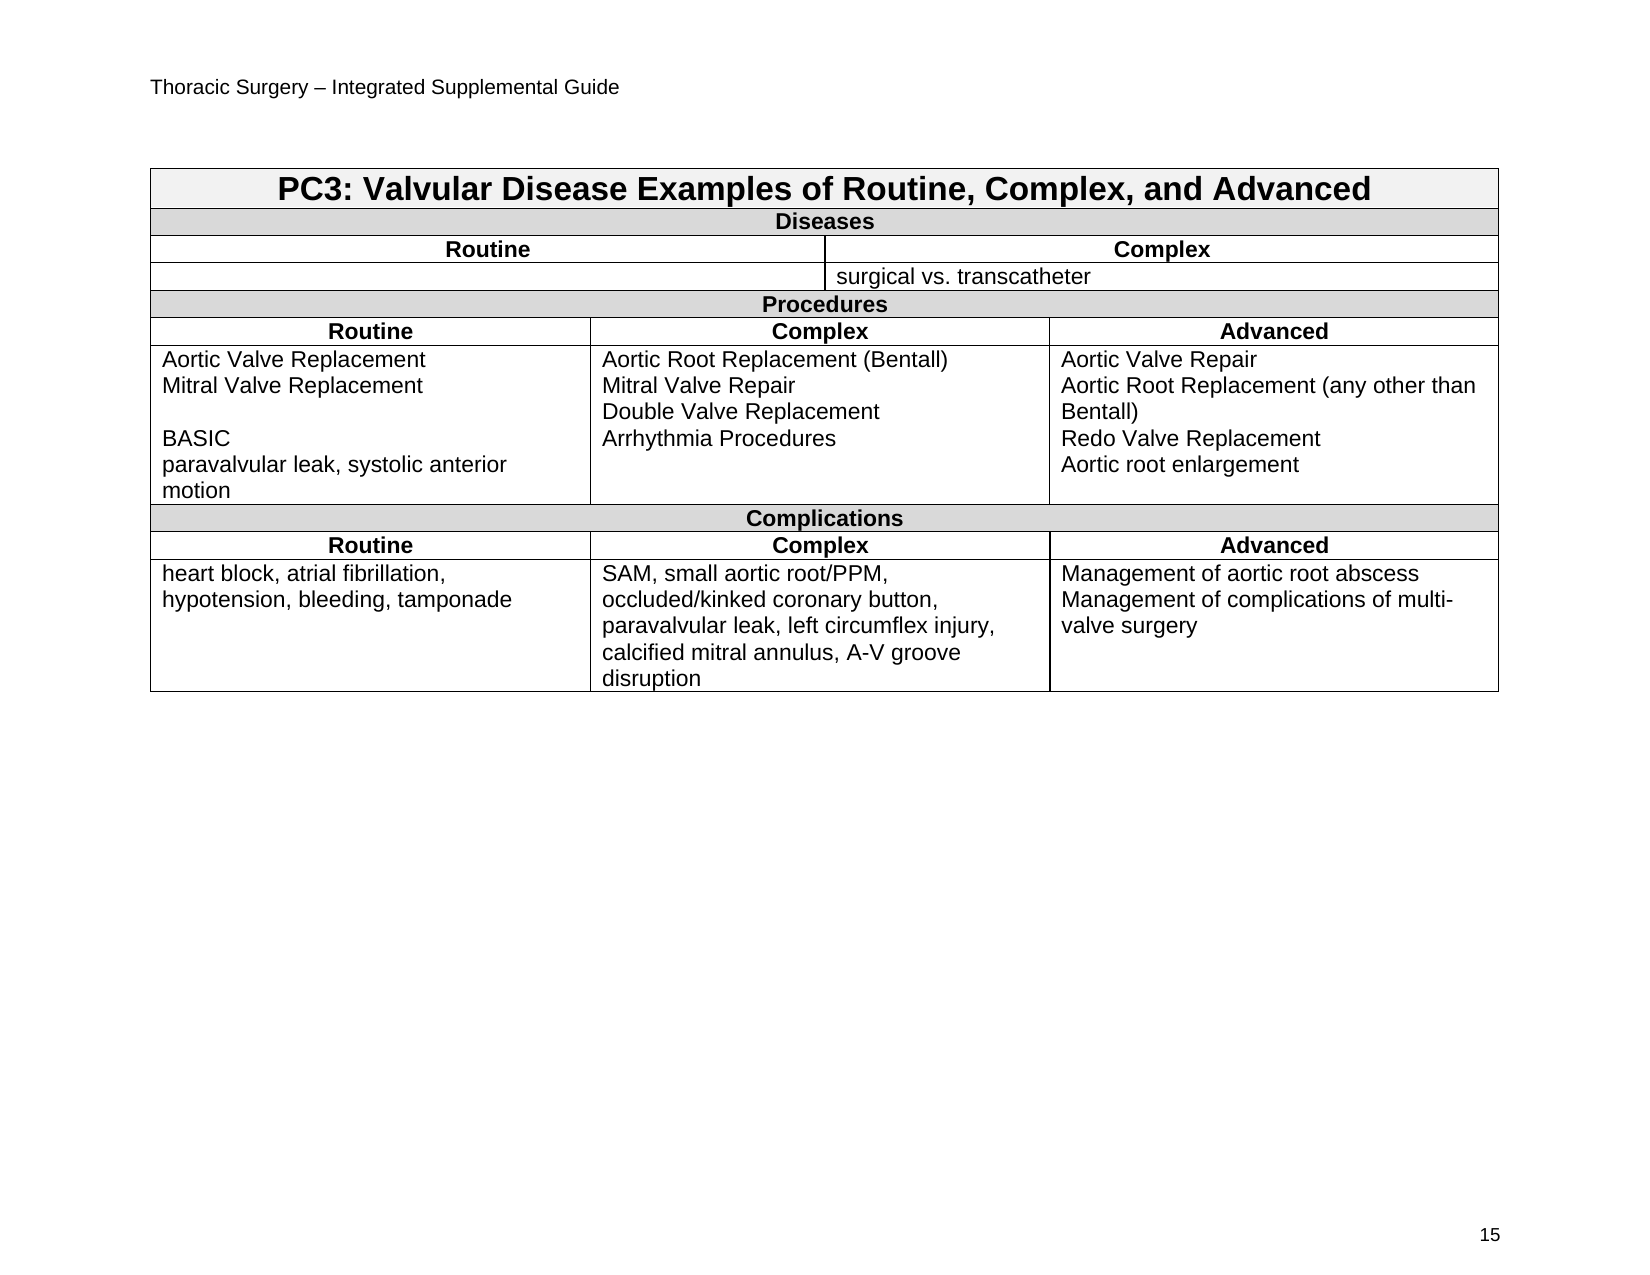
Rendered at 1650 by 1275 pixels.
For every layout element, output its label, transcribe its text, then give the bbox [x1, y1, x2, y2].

table_cell Procedures [151, 291, 1498, 317]
table_cell surgical vs. transcatheter [826, 263, 1498, 290]
table_cell Diseases [151, 209, 1498, 235]
table_cell SAM, small aortic root/PPM, occluded/kinked coronary button, paravalvular leak, left circumflex injury, calcified mitral annulus, A-V groove disruption [591, 560, 1049, 691]
table_cell Complex [591, 532, 1049, 558]
table_cell Routine [151, 532, 590, 558]
table_cell Complex [591, 318, 1049, 344]
table_cell Management of aortic root abscess Management of complications of multi-valve surgery [1051, 560, 1498, 691]
table_cell Aortic Root Replacement (Bentall) Mitral Valve Repair Double Valve Replacement Arrhythmia Procedures [591, 346, 1049, 504]
table_cell Aortic Valve Repair Aortic Root Replacement (any other than Bentall) Redo Valve Replacement Aortic root enlargement [1050, 346, 1498, 504]
table_cell Routine [151, 236, 824, 262]
table_cell Advanced [1050, 318, 1498, 344]
table_cell Advanced [1051, 532, 1498, 558]
table_cell Complications [151, 505, 1498, 531]
table_cell heart block, atrial fibrillation, hypotension, bleeding, tamponade [151, 560, 590, 691]
table_cell [151, 263, 824, 290]
table_cell Routine [151, 318, 590, 344]
table_cell Complex [826, 236, 1498, 262]
table_header PC3: Valvular Disease Examples of Routine, Complex, and Advanced [151, 169, 1498, 207]
table_cell Aortic Valve Replacement Mitral Valve Replacement BASIC paravalvular leak, systolic anterior motion [151, 346, 590, 504]
